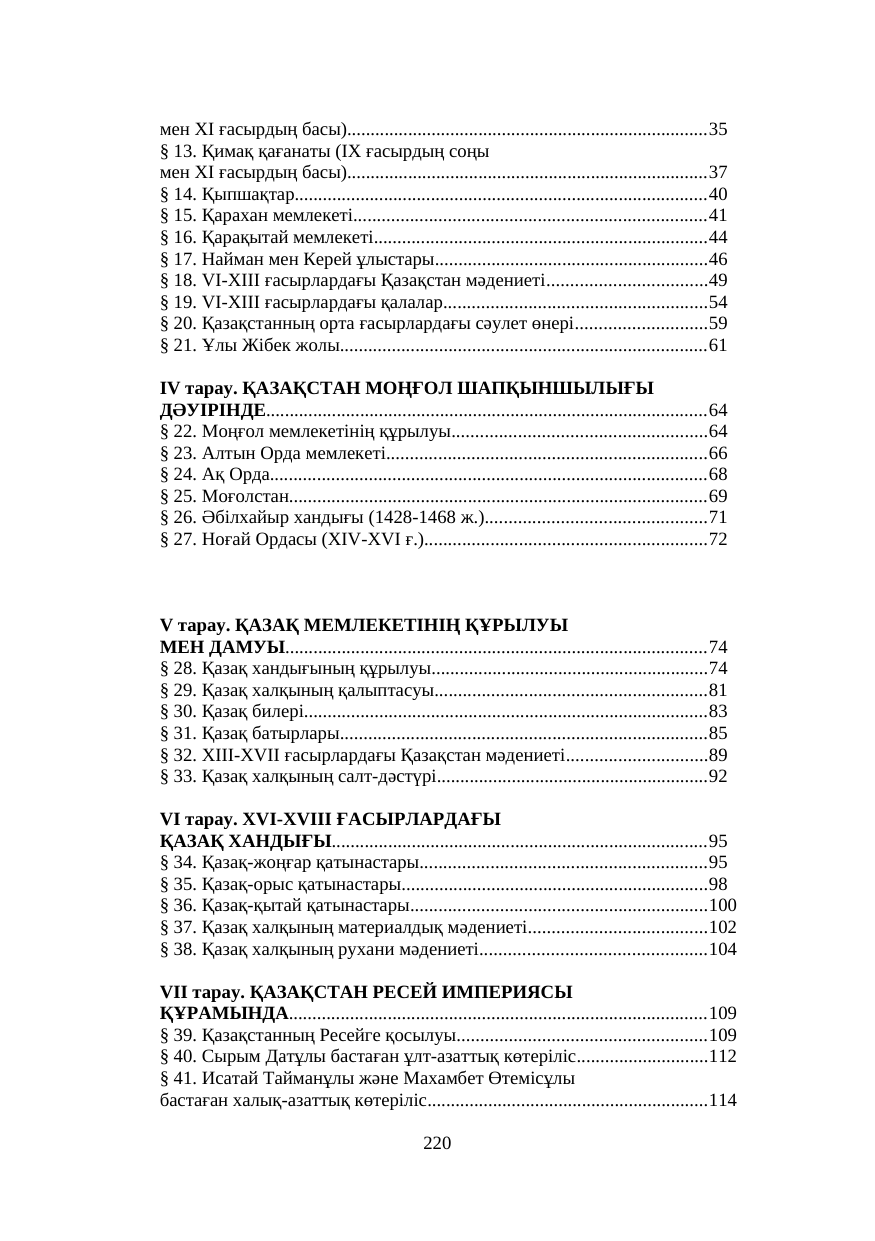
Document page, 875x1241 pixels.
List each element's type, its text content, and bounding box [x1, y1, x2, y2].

text § 15. Қарахан мемлекеті 41 [118, 204, 756, 226]
text § 25. Моғолстан 69 [118, 485, 756, 506]
text ҚАЗАҚ ХАНДЫҒЫ 95 [118, 830, 756, 851]
text МЕН ДАМУЫ 74 [118, 636, 756, 657]
text ҚҰРАМЫНДА 109 [118, 1002, 756, 1024]
text § 38. Қазақ халқының рухани мәдениеті 104 [118, 937, 756, 959]
text VІ тарау. ХVІ-ХVІІІ ҒАСЫРЛАРДАҒЫ [118, 808, 756, 830]
text § 17. Найман мен Керей ұлыстары 46 [118, 247, 756, 269]
text § 30. Қазақ билері 83 [118, 700, 756, 722]
text § 37. Қазақ халқының материалдық мәдениеті 102 [118, 916, 756, 937]
text § 41. Исатай Тайманұлы және Махамбет Өтемісұлы [118, 1067, 756, 1088]
text § 39. Қазақстанның Ресейге қосылуы 109 [118, 1024, 756, 1045]
text § 34. Қазақ-жоңғар қатынастары 95 [118, 851, 756, 873]
text § 21. Ұлы Жібек жолы 61 [118, 334, 756, 355]
text § 23. Алтын Орда мемлекеті 66 [118, 442, 756, 463]
text § 19. VІ-ХІIІ ғасырлардағы қалалар 54 [118, 291, 756, 312]
text § 28. Қазақ хандығының құрылуы 74 [118, 657, 756, 679]
text § 26. Әбілхайыр хандығы (1428-1468 ж.) 71 [118, 506, 756, 528]
text мен ХІ ғасырдың басы) 35 [118, 118, 756, 140]
text § 24. Ақ Орда 68 [118, 463, 756, 485]
text § 33. Қазақ халқының салт-дәстүрі 92 [118, 765, 756, 787]
text ІV тарау. ҚАЗАҚСТАН МОҢҒОЛ ШАПҚЫНШЫЛЫҒЫ [118, 377, 756, 398]
text § 36. Қазақ-қытай қатынастары 100 [118, 894, 756, 916]
text § 35. Қазақ-орыс қатынастары 98 [118, 873, 756, 894]
text § 22. Моңғол мемлекетінің құрылуы 64 [118, 420, 756, 442]
text § 32. ХІІІ-ХVІІ ғасырлардағы Қазақстан мәдениеті 89 [118, 743, 756, 765]
text § 18. VІ-ХІІІ ғасырлардағы Қазақстан мәдениеті 49 [118, 269, 756, 291]
text § 13. Қимақ қағанаты (ІХ ғасырдың соңы [118, 140, 756, 161]
text § 20. Қазақстанның орта ғасырлардағы сәулет өнері 59 [118, 312, 756, 334]
text V тарау. ҚАЗАҚ МЕМЛЕКЕТІНІҢ ҚҰРЫЛУЫ [118, 614, 756, 636]
text VІІ тарау. ҚАЗАҚСТАН РЕСЕЙ ИМПЕРИЯСЫ [118, 981, 756, 1002]
text § 14. Қыпшақтар 40 [118, 183, 756, 204]
text мен ХІ ғасырдың басы) 37 [118, 161, 756, 183]
text бастаған халық-азаттық көтеріліс 114 [118, 1088, 756, 1110]
text § 16. Қарақытай мемлекеті 44 [118, 226, 756, 247]
text ДӘУІРІНДЕ 64 [118, 398, 756, 420]
text § 27. Ноғай Ордасы (ХІV-ХVІ ғ.) 72 [118, 528, 756, 549]
text § 40. Сырым Датұлы бастаған ұлт-азаттық көтеріліс 112 [118, 1045, 756, 1067]
text § 29. Қазақ халқының қалыптасуы 81 [118, 679, 756, 700]
text § 31. Қазақ батырлары 85 [118, 722, 756, 743]
